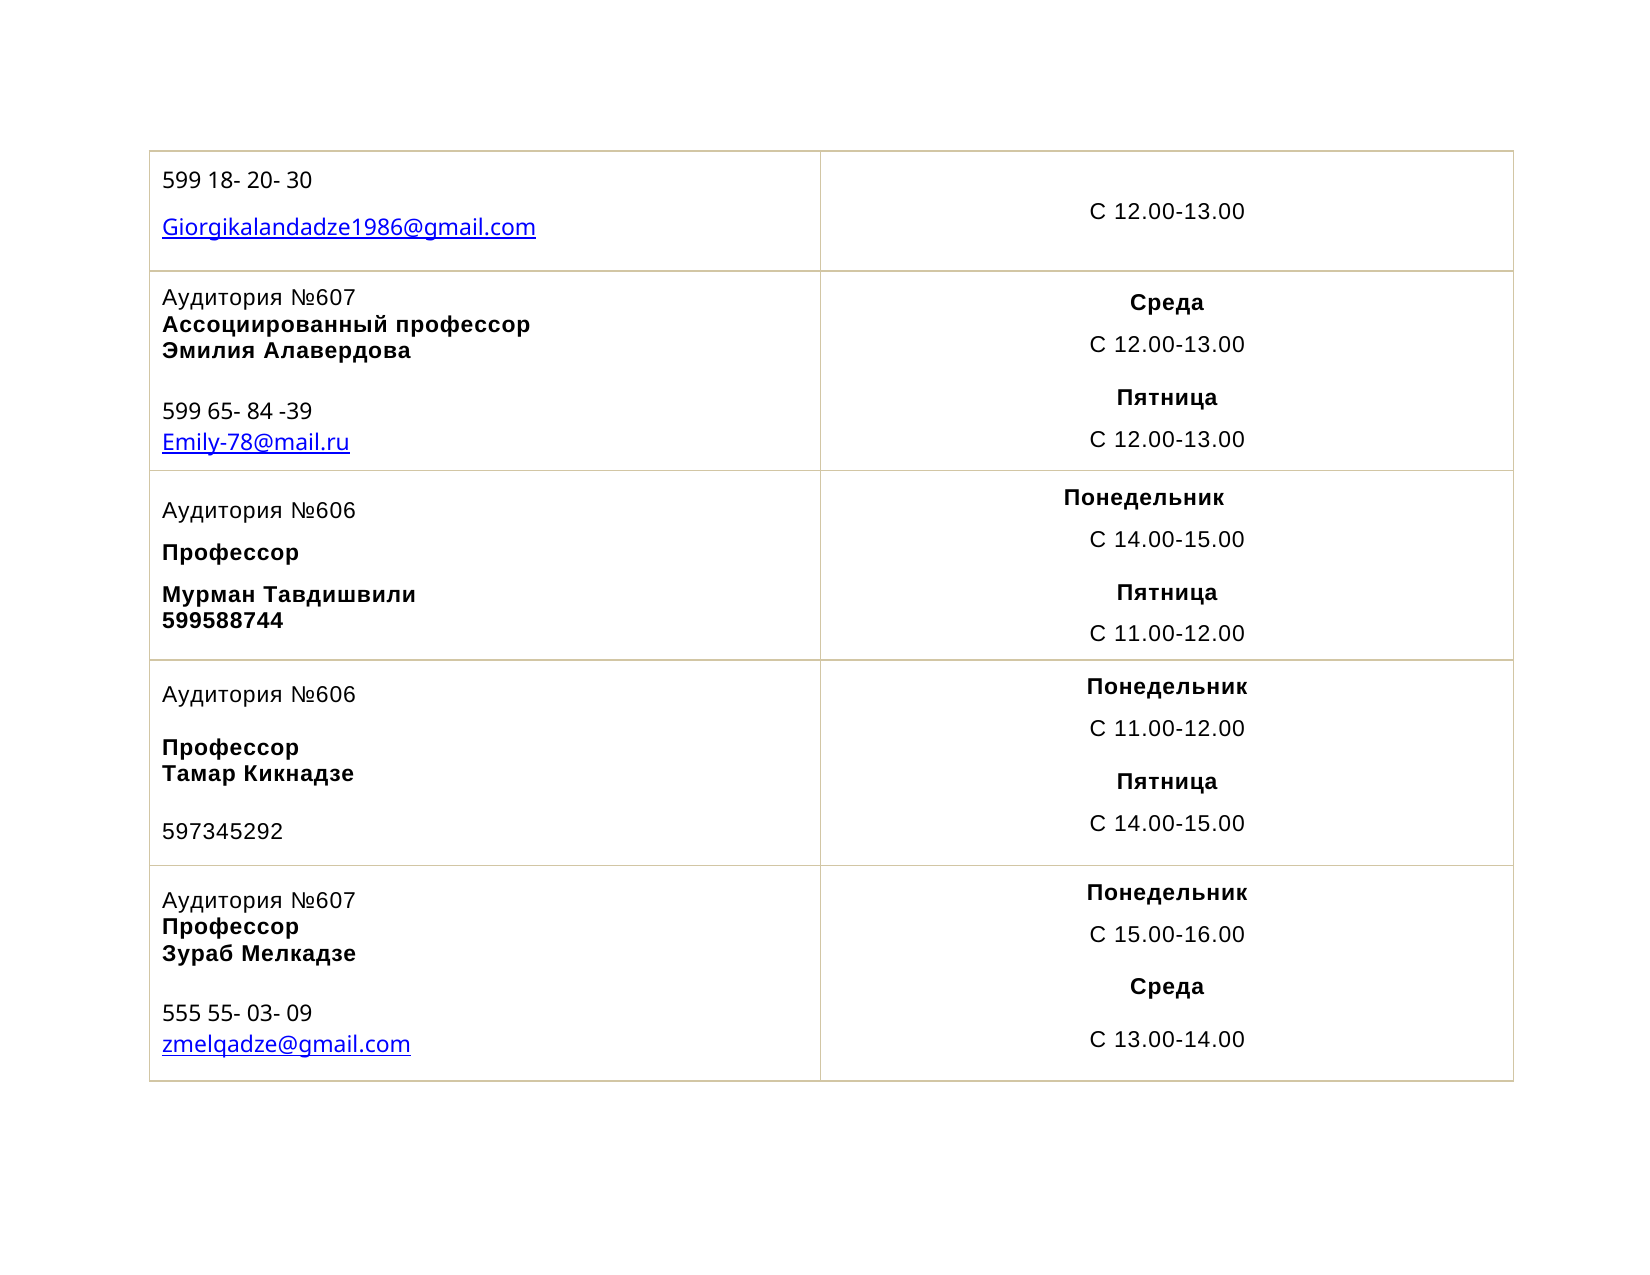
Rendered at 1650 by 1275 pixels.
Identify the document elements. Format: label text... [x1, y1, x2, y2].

table_cell Понедельник С 11.00-12.00 Пятница С 14.00-15.00 [821, 661, 1513, 864]
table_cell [150, 152, 820, 270]
table_cell Понедельник С 15.00-16.00 Среда С 13.00-14.00 [821, 866, 1513, 1080]
table_cell Среда С 12.00-13.00 Пятница С 12.00-13.00 [821, 272, 1513, 470]
table_cell Аудитория №606 Профессор Тамар Кикнадзе 597345292 [150, 661, 820, 864]
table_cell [821, 152, 1513, 270]
table_cell Понедельник С 14.00-15.00 Пятница С 11.00-12.00 [821, 471, 1513, 659]
table_cell Аудитория №607 Ассоциированный профессор Эмилия Алавердова 599 65- 84 -39 Emily-78@mail.ru [150, 272, 820, 470]
table_cell Аудитория №607 Профессор Зураб Мелкадзе 555 55- 03- 09 zmelqadze@gmail.com [150, 866, 820, 1080]
table_cell Аудитория №606 Профессор Мурман Тавдишвили 599588744 [150, 471, 820, 659]
